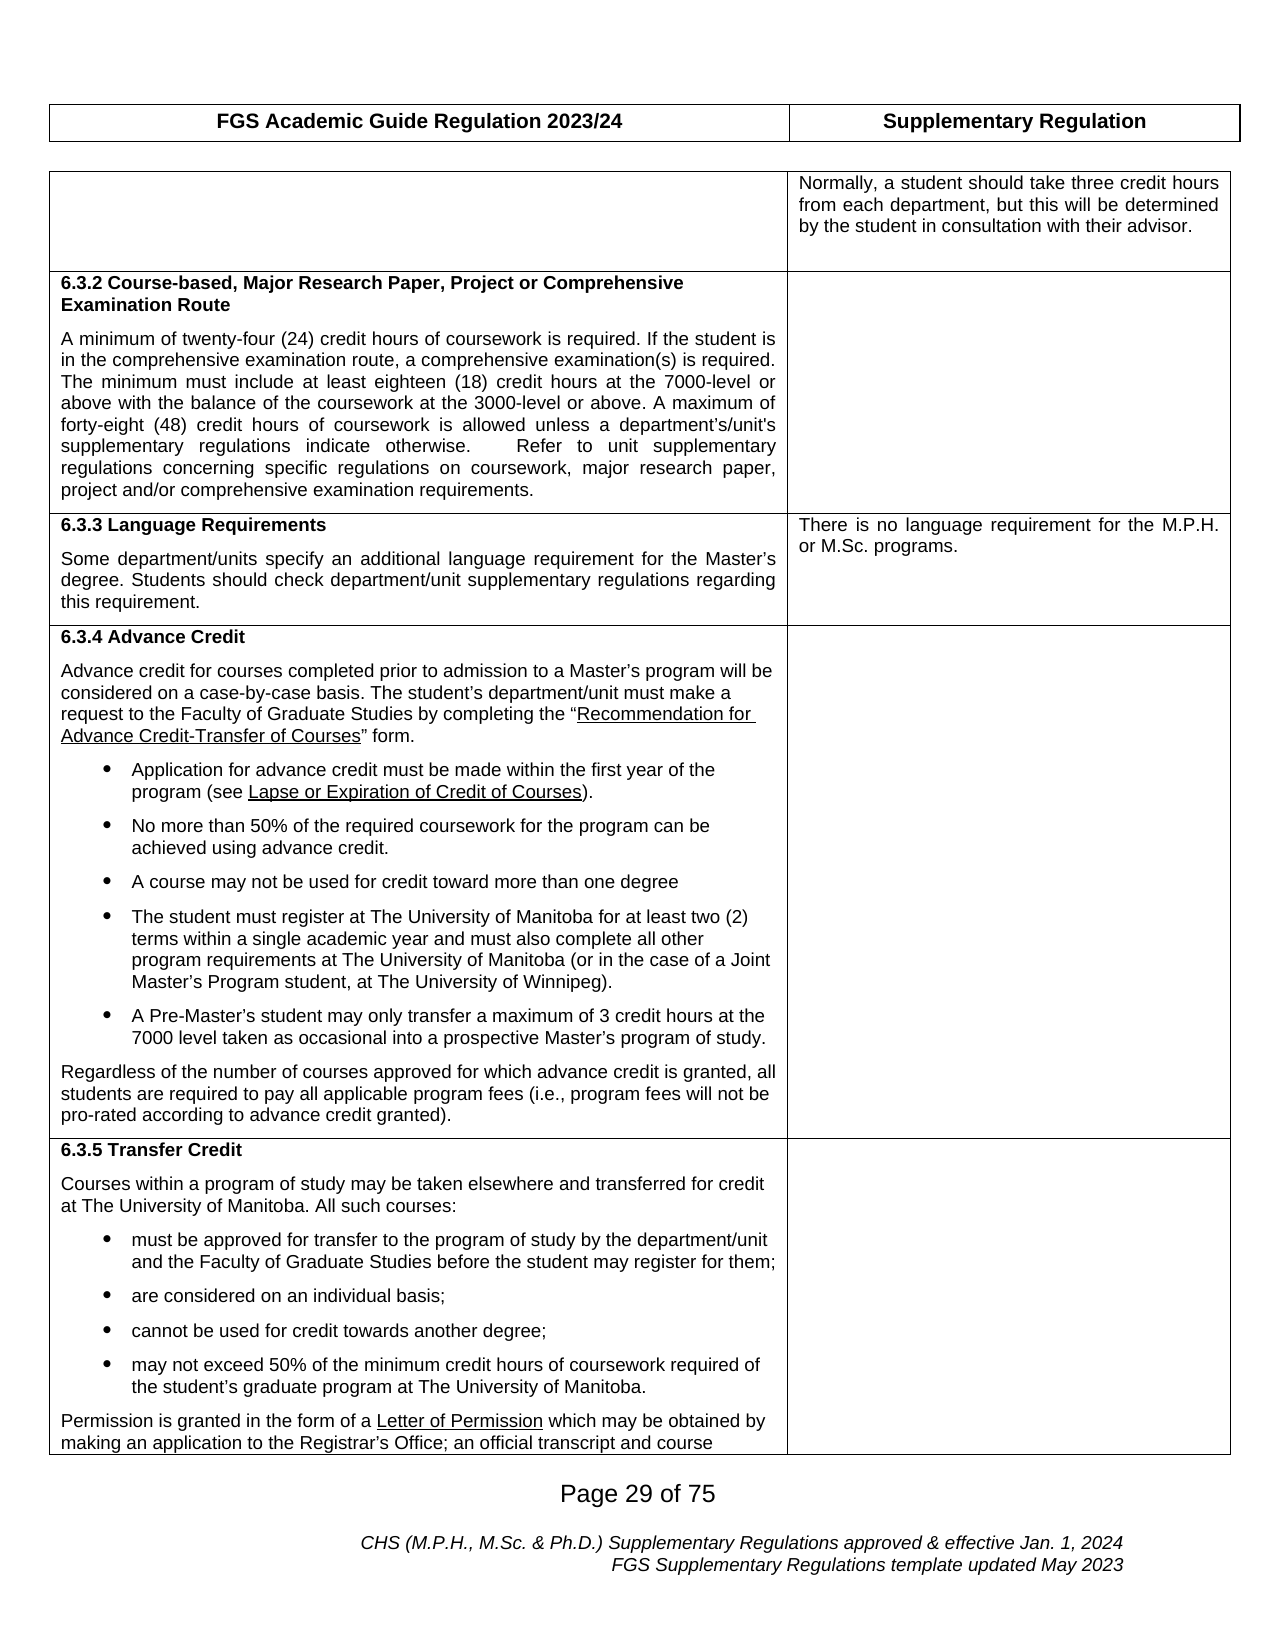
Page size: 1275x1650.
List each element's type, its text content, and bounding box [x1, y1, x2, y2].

table_cell [788, 626, 1230, 1138]
table_cell [788, 272, 1230, 512]
table_cell There is no language requirement for the M.P.H. or M.Sc. programs. [788, 514, 1230, 625]
table_cell 6.3.4 Advance Credit Advance credit for courses completed prior to admission to a Master’s program will be considered on a case-by-case basis. The student’s department/unit must make a request to the Faculty of Graduate Studies by completing the “Recommendation for Advance Credit-Transfer of Courses” form. Application for advance credit must be made within the first year of the program (see Lapse or Expiration of Credit of Courses). No more than 50% of the required coursework for the program can be achieved using advance credit. A course may not be used for credit toward more than one degree The student must register at The University of Manitoba for at least two (2) terms within a single academic year and must also complete all other program requirements at The University of Manitoba (or in the case of a Joint Master’s Program student, at The University of Winnipeg). A Pre-Master’s student may only transfer a maximum of 3 credit hours at the 7000 level taken as occasional into a prospective Master’s program of study. Regardless of the number of courses approved for which advance credit is granted, all students are required to pay all applicable program fees (i.e., program fees will not be pro-rated according to advance credit granted). [50, 626, 787, 1138]
table_cell 6.3.2 Course-based, Major Research Paper, Project or Comprehensive Examination Route A minimum of twenty-four (24) credit hours of coursework is required. If the student is in the comprehensive examination route, a comprehensive examination(s) is required. The minimum must include at least eighteen (18) credit hours at the 7000-level or above with the balance of the coursework at the 3000-level or above. A maximum of forty-eight (48) credit hours of coursework is allowed unless a department’s/unit's supplementary regulations indicate otherwise. Refer to unit supplementary regulations concerning specific regulations on coursework, major research paper, project and/or comprehensive examination requirements. [50, 272, 787, 512]
table_cell [788, 1139, 1230, 1453]
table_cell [50, 1139, 787, 1453]
table_cell 6.3.3 Language Requirements Some department/units specify an additional language requirement for the Master’s degree. Students should check department/unit supplementary regulations regarding this requirement. [50, 514, 787, 625]
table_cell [50, 172, 787, 271]
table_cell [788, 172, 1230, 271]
